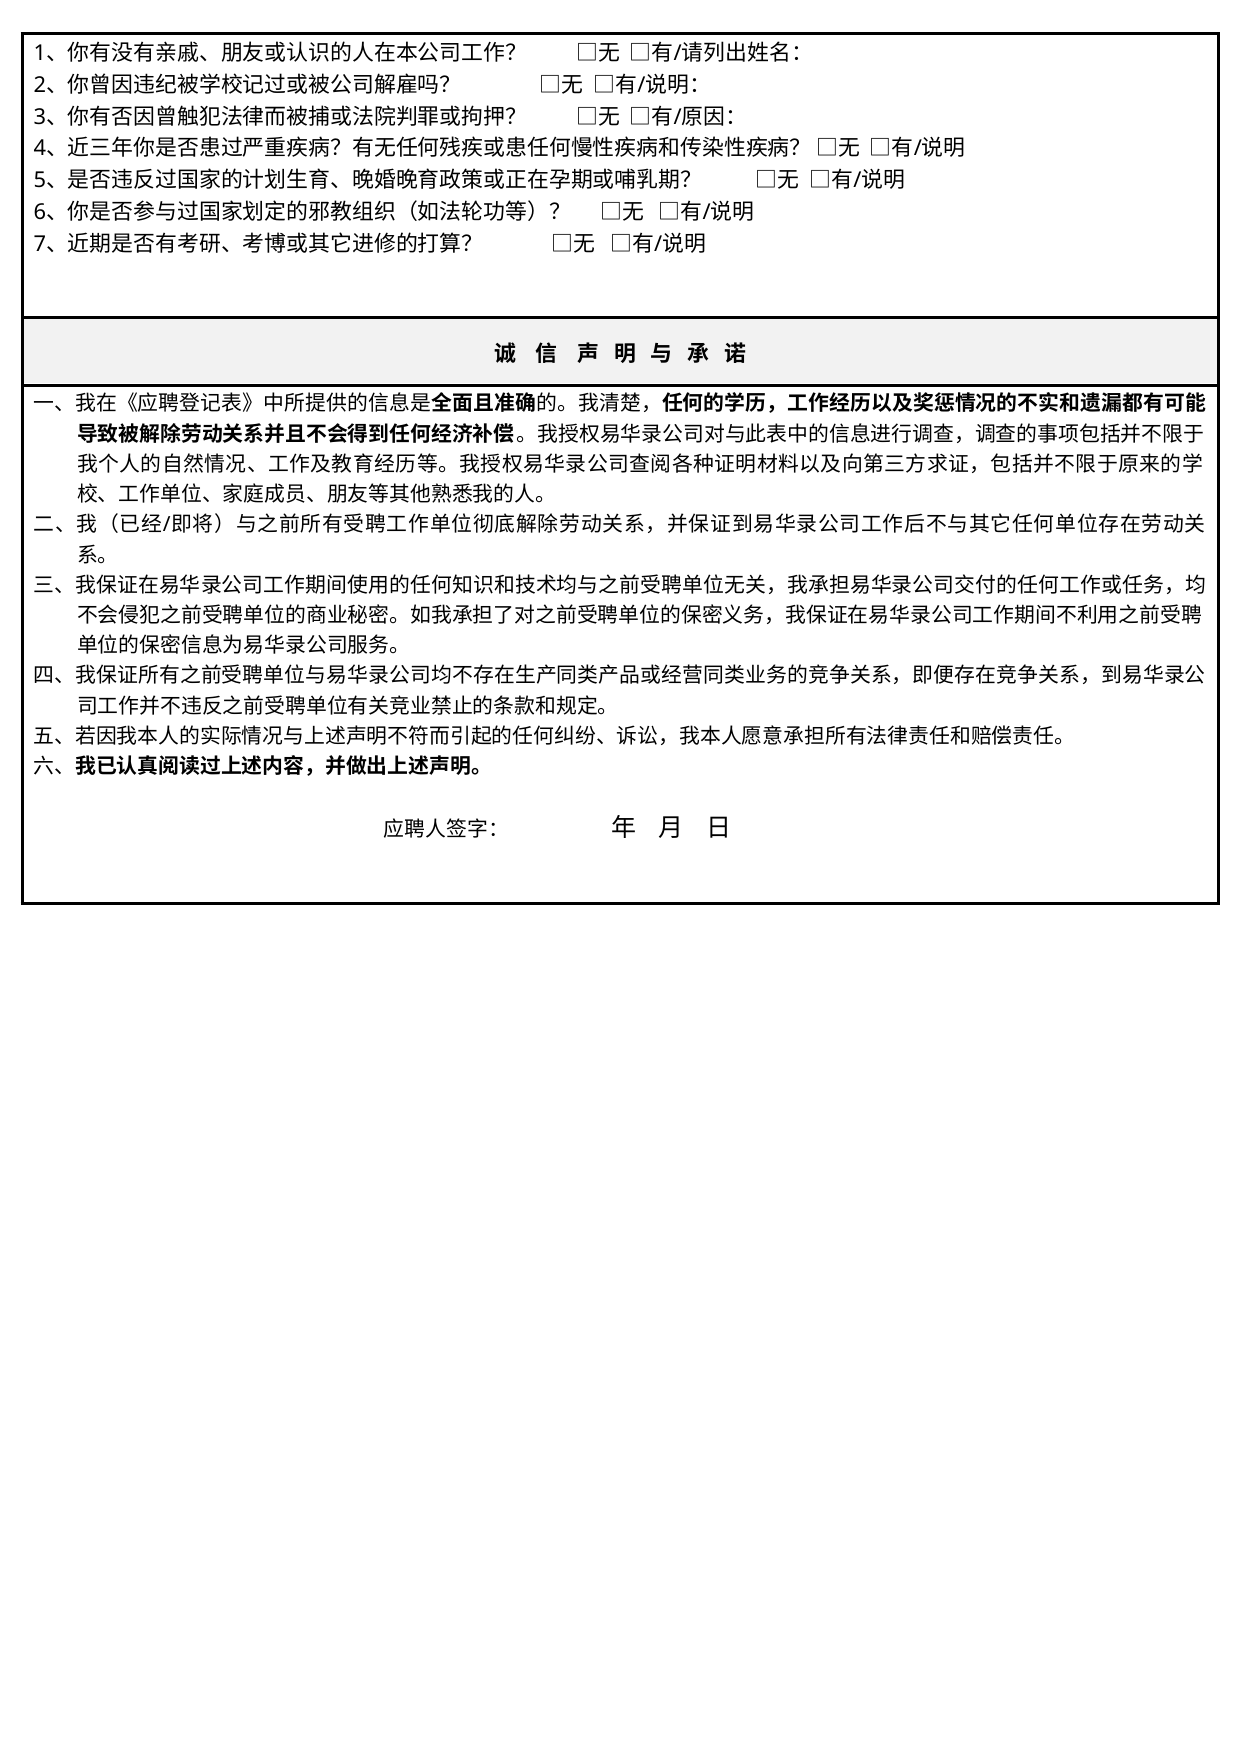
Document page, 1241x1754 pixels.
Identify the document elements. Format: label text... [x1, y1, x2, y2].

table_cell 诚 信 声 明 与 承 诺 [24, 319, 1217, 383]
table_cell 1、你有没有亲戚、朋友或认识的人在本公司工作？ □无 □有/请列出姓名： 2、你曾因违纪被学校记过或被公司解雇吗？ □无 □有/说明： 3、你有否因曾触犯法律而被捕或法院判罪或拘押？ □无 □有/原因： 4、近三年你是否患过严重疾病？有无任何残疾或患任何慢性疾病和传染性疾病？ □无 □有/说明 5、是否违反过国家的计划生育、晚婚晚育政策或正在孕期或哺乳期？ □无 □有/说明 6、你是否参与过国家划定的邪教组织（如法轮功等）？ □无 □有/说明 7、近期是否有考研、考博或其它进修的打算？ □无 □有/说明 [24, 35, 1217, 316]
table_cell 我在《应聘登记表》中所提供的信息是全面且准确的。我清楚，任何的学历，工作经历以及奖惩情况的不实和遗漏都有可能导致被解除劳动关系并且不会得到任何经济补偿。我授权易华录公司对与此表中的信息进行调查，调查的事项包括并不限于我个人的自然情况、工作及教育经历等。我授权易华录公司查阅各种证明材料以及向第三方求证，包括并不限于原来的学校、工作单位、家庭成员、朋友等其他熟悉我的人。 二、我（已经/即将）与之前所有受聘工作单位彻底解除劳动关系，并保证到易华录公司工作后不与其它任何单位存在劳动关系。 三、我保证在易华录公司工作期间使用的任何知识和技术均与之前受聘单位无关，我承担易华录公司交付的任何工作或任务，均不会侵犯之前受聘单位的商业秘密。如我承担了对之前受聘单位的保密义务，我保证在易华录公司工作期间不利用之前受聘单位的保密信息为易华录公司服务。 四、我保证所有之前受聘单位与易华录公司均不存在生产同类产品或经营同类业务的竞争关系，即便存在竞争关系，到易华录公司工作并不违反之前受聘单位有关竞业禁止的条款和规定。 五、若因我本人的实际情况与上述声明不符而引起的任何纠纷、诉讼，我本人愿意承担所有法律责任和赔偿责任。 六、我已认真阅读过上述内容，并做出上述声明。 应聘人签字： 年 月 日 [24, 387, 1217, 902]
